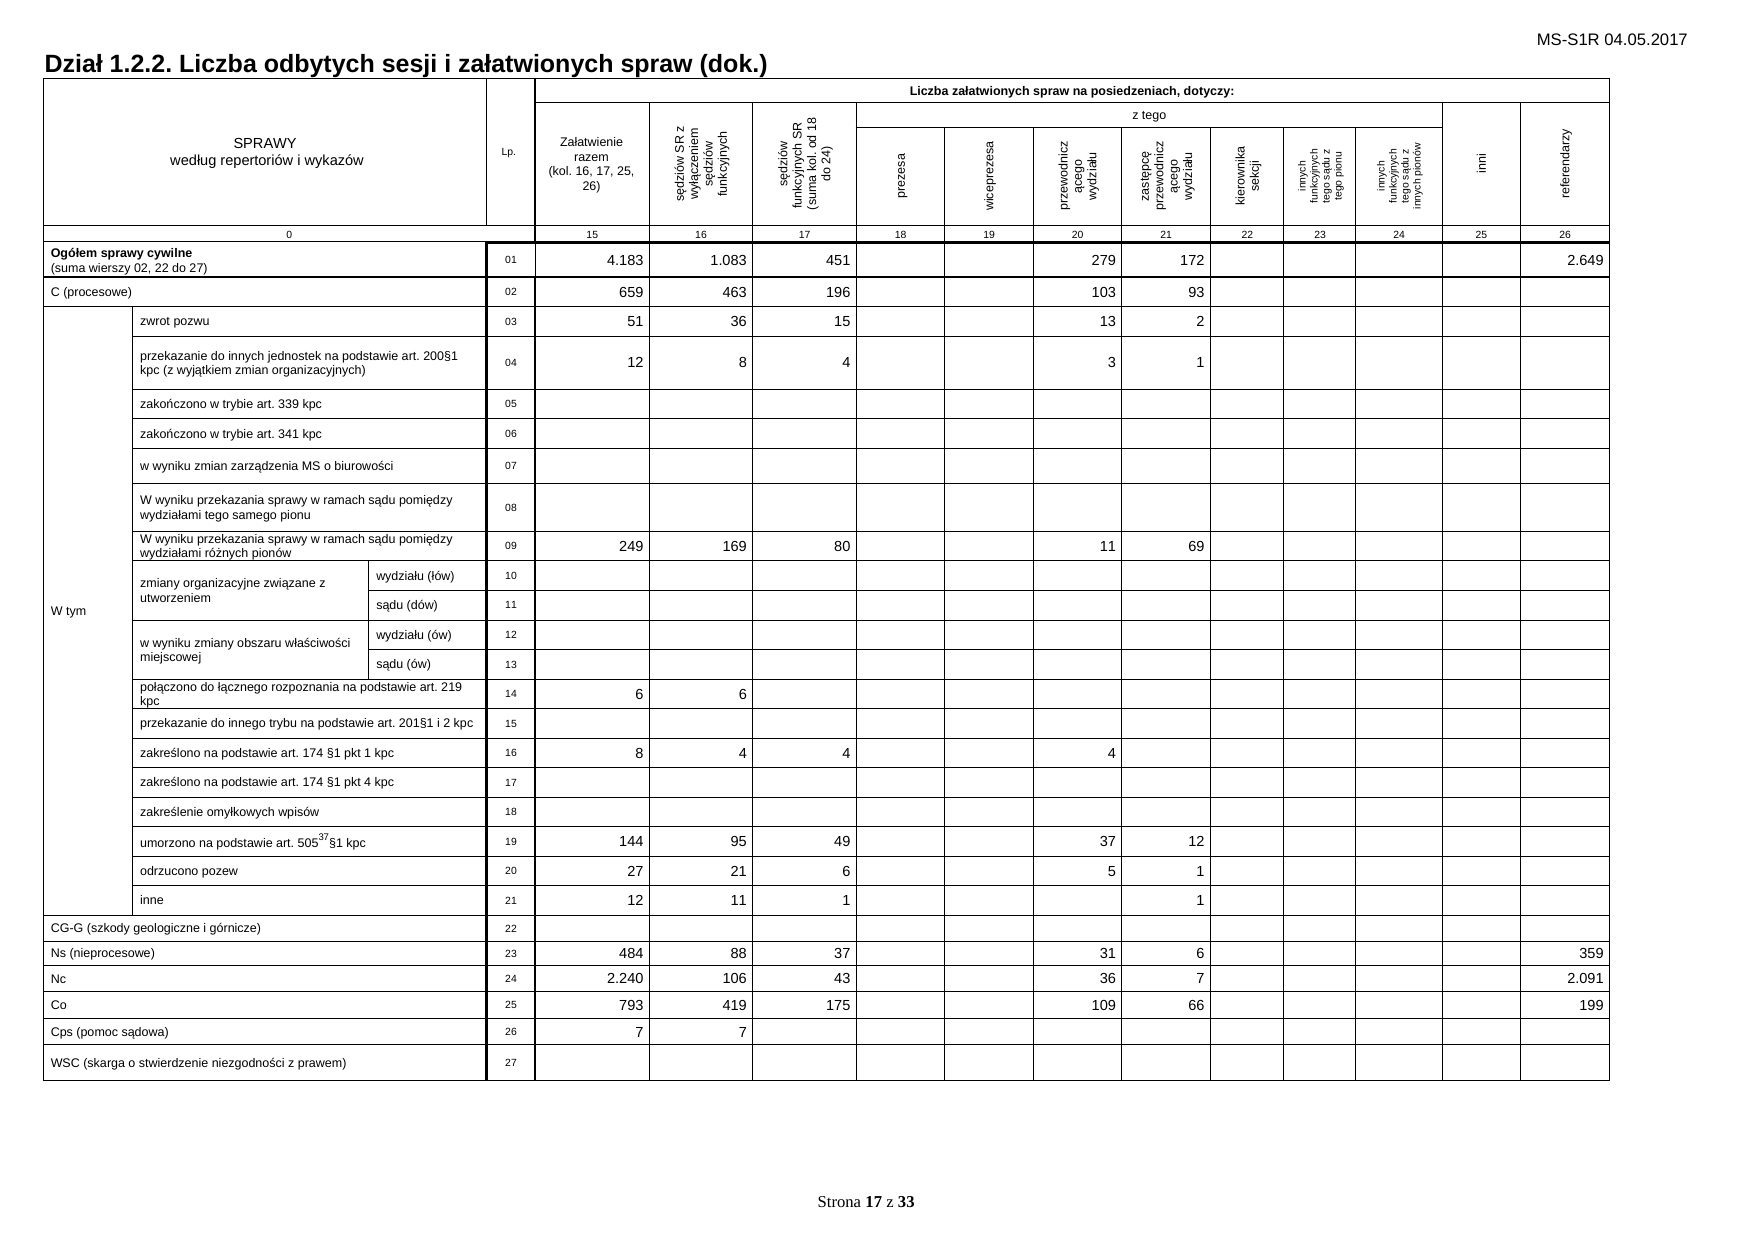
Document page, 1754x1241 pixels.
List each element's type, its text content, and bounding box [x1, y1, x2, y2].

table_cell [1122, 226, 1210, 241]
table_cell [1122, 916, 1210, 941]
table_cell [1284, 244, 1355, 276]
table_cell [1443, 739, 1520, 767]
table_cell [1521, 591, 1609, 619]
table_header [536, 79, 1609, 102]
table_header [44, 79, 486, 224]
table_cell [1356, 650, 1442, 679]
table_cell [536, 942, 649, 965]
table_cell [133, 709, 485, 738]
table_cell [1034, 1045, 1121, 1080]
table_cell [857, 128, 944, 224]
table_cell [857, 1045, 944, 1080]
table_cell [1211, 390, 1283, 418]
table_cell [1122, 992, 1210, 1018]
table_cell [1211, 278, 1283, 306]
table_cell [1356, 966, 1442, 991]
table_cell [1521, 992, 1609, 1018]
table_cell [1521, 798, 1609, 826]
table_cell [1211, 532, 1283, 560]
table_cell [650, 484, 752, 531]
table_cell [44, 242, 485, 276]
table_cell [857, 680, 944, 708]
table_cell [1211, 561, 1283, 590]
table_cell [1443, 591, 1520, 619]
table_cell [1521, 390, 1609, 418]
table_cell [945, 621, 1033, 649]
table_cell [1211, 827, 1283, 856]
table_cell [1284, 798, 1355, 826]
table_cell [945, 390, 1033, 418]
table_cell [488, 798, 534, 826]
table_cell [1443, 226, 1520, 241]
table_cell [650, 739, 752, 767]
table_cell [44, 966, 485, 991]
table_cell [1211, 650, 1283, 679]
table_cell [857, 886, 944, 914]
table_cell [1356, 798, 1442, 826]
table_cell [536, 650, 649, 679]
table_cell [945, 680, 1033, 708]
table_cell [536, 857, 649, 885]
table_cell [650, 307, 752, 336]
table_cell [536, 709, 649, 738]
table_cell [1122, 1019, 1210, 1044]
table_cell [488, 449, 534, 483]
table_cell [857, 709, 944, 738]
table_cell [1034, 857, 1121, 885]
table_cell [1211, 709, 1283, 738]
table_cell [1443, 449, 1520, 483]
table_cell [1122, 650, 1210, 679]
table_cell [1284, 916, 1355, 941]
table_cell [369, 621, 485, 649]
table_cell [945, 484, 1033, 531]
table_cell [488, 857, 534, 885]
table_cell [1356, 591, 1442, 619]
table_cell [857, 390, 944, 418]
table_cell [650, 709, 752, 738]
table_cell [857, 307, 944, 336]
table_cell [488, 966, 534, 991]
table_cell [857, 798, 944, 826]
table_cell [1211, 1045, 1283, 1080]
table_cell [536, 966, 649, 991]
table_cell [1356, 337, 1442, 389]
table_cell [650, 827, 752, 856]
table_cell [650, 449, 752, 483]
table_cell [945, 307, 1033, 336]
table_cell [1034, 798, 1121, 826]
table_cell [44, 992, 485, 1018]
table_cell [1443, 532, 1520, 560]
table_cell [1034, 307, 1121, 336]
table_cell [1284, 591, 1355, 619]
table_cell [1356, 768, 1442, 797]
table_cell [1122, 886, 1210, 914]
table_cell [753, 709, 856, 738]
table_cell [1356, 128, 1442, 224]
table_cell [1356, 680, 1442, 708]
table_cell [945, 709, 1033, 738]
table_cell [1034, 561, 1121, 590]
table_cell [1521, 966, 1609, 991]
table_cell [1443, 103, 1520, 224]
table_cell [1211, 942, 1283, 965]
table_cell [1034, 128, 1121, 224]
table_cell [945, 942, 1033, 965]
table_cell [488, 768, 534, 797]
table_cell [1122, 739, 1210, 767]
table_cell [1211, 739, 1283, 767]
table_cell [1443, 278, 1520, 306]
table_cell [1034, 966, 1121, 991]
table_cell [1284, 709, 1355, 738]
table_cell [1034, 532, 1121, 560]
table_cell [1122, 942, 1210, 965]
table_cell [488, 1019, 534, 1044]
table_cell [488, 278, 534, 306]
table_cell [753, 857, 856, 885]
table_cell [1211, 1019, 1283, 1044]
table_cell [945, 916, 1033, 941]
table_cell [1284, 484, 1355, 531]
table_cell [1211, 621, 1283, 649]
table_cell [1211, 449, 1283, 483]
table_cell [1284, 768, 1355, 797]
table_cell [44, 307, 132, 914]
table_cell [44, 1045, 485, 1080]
text Dział 1.2.2. Liczba odbytych sesji i załatwionych spraw (dok.) [44, 49, 1687, 77]
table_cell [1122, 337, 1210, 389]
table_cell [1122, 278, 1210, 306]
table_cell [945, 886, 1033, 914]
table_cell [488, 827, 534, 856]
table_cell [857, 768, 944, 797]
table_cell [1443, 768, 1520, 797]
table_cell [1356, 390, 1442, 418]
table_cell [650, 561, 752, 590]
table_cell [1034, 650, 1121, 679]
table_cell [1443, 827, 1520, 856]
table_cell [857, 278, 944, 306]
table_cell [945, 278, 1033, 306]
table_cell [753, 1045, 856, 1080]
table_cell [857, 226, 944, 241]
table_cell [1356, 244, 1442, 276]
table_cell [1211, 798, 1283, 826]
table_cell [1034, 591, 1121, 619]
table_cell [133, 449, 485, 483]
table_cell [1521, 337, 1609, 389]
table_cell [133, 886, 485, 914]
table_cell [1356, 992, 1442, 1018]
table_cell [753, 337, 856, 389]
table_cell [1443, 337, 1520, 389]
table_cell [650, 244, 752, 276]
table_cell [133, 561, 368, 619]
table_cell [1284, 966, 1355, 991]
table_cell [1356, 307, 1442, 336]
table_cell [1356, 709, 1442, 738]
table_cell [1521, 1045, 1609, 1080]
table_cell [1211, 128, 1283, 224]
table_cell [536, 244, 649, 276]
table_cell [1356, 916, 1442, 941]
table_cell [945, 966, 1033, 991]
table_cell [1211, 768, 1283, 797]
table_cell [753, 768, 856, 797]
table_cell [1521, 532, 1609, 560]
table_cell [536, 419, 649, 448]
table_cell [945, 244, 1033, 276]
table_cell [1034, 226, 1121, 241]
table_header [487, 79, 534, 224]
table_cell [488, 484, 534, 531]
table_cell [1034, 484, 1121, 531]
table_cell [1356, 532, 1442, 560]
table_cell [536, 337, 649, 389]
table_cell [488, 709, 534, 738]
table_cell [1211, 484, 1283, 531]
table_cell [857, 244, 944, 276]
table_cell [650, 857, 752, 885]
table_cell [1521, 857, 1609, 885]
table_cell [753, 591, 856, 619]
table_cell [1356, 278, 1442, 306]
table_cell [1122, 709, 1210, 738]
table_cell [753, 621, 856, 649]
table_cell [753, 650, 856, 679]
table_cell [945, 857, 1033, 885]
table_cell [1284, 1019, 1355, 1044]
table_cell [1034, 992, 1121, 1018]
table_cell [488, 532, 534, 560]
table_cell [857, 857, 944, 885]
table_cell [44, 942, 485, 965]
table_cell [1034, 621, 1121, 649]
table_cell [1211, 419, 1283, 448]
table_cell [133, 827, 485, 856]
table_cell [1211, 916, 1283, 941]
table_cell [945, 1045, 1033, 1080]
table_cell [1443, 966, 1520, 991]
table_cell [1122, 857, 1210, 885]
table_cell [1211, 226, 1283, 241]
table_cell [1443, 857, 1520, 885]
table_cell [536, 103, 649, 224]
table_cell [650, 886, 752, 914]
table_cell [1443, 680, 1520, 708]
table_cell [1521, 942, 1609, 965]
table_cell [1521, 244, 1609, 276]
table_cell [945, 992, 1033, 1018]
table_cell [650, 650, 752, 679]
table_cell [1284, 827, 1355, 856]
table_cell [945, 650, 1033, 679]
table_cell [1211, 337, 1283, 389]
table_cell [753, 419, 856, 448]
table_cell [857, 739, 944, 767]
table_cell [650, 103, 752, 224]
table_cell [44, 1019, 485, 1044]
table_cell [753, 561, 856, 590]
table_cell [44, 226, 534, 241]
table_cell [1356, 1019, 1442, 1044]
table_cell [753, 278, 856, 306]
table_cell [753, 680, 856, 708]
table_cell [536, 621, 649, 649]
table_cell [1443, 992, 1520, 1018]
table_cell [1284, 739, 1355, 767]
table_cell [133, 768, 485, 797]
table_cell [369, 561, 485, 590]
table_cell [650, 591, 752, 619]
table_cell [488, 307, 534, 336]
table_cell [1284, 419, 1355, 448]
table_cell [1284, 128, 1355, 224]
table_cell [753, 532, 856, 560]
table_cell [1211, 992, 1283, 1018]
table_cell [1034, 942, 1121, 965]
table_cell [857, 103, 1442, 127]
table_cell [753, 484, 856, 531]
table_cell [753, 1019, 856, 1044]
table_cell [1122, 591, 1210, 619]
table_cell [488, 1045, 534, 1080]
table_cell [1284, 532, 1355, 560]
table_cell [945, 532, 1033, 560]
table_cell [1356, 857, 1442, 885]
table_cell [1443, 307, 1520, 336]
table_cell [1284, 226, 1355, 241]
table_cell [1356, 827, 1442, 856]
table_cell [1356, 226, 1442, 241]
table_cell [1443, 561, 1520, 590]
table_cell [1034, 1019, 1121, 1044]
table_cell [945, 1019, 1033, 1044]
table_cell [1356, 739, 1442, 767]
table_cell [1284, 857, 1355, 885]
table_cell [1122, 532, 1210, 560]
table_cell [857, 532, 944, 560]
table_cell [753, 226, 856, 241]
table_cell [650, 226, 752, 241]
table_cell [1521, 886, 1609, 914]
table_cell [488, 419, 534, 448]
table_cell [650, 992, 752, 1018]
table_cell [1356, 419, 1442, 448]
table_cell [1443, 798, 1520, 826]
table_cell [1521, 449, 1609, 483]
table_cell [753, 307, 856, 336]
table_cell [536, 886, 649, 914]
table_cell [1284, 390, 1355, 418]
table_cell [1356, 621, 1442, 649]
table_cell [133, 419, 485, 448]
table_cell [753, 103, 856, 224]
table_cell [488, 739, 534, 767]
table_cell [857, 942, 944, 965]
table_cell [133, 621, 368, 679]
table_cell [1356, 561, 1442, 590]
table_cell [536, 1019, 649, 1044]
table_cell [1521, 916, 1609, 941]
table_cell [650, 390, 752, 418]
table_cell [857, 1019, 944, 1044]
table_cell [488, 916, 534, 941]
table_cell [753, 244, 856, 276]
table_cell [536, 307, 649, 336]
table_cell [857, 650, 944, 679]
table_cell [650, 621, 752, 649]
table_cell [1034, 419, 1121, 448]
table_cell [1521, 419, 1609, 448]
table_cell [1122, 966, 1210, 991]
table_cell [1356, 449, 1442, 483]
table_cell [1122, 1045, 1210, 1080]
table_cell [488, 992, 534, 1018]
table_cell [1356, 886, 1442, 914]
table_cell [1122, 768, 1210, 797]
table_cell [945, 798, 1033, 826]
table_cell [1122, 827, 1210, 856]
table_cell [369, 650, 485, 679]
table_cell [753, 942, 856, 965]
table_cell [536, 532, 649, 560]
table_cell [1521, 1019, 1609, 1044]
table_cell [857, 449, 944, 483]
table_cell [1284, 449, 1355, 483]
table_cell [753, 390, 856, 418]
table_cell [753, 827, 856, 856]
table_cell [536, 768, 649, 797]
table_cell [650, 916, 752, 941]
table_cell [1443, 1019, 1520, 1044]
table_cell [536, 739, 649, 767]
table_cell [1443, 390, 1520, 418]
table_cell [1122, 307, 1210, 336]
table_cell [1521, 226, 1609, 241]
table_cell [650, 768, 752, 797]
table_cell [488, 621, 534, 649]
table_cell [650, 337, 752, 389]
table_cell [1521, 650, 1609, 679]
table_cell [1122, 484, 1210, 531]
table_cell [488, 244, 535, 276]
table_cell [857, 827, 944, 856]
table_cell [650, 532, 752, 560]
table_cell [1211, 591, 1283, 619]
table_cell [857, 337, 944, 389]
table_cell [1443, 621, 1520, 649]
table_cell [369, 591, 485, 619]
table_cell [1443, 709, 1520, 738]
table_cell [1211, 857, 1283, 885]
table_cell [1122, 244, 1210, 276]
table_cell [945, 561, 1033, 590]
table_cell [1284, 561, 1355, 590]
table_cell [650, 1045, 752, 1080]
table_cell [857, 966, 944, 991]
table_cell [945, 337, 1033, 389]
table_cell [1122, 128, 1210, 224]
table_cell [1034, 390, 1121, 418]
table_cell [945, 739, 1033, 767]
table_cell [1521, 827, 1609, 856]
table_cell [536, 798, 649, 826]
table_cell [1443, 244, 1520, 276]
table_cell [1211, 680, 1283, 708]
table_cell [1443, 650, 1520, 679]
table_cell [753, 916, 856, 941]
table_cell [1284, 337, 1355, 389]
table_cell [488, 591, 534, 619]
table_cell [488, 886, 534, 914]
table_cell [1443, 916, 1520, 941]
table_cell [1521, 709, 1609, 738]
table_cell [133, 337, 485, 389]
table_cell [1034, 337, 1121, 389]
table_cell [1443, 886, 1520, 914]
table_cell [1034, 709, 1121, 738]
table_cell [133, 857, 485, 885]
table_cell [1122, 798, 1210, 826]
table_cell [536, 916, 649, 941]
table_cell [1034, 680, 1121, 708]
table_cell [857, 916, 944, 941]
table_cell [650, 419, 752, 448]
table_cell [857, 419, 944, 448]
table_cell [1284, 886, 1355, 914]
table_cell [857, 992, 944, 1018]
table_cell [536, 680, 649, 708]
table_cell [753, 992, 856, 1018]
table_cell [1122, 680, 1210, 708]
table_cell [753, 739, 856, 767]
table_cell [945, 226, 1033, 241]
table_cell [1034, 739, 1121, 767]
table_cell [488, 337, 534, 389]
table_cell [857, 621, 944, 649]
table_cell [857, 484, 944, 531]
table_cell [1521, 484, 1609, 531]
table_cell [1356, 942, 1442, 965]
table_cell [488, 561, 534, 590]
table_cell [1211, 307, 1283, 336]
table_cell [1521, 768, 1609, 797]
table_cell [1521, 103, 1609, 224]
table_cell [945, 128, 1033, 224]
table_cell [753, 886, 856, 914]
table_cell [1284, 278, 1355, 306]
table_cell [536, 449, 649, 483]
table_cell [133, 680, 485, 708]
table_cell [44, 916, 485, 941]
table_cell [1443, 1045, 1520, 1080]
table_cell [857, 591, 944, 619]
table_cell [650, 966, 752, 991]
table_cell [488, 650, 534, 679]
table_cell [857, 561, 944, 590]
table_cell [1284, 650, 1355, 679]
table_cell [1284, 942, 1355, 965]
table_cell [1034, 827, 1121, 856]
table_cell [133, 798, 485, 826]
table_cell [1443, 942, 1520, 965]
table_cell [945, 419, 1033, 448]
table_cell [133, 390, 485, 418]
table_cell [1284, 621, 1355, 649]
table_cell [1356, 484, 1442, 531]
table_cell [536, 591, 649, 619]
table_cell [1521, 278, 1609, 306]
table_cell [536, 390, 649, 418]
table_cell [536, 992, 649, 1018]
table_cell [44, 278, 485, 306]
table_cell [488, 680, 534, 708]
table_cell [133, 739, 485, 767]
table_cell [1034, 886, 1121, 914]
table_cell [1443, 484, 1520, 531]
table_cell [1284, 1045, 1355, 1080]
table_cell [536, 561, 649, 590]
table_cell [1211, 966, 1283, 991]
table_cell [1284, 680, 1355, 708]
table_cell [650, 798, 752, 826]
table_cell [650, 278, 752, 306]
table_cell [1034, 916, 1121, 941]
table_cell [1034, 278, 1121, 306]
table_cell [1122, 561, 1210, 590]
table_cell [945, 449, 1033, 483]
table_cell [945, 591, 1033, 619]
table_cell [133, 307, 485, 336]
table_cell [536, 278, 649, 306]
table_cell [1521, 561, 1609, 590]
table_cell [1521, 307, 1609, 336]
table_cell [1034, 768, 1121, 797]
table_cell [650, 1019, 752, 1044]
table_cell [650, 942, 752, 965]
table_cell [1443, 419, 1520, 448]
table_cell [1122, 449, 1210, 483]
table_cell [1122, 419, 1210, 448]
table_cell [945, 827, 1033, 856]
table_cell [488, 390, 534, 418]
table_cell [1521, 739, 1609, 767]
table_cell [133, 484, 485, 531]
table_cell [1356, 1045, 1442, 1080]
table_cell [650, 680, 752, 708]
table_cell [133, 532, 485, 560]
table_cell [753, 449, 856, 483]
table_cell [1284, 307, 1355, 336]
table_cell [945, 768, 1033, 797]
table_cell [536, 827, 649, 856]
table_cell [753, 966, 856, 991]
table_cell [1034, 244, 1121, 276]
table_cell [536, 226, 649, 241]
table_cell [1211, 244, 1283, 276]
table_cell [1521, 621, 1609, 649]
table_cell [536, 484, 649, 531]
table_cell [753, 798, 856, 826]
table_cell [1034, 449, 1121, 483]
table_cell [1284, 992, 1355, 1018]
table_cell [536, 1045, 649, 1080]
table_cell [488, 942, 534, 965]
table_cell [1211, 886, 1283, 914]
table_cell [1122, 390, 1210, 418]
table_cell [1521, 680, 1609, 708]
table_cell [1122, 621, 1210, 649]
